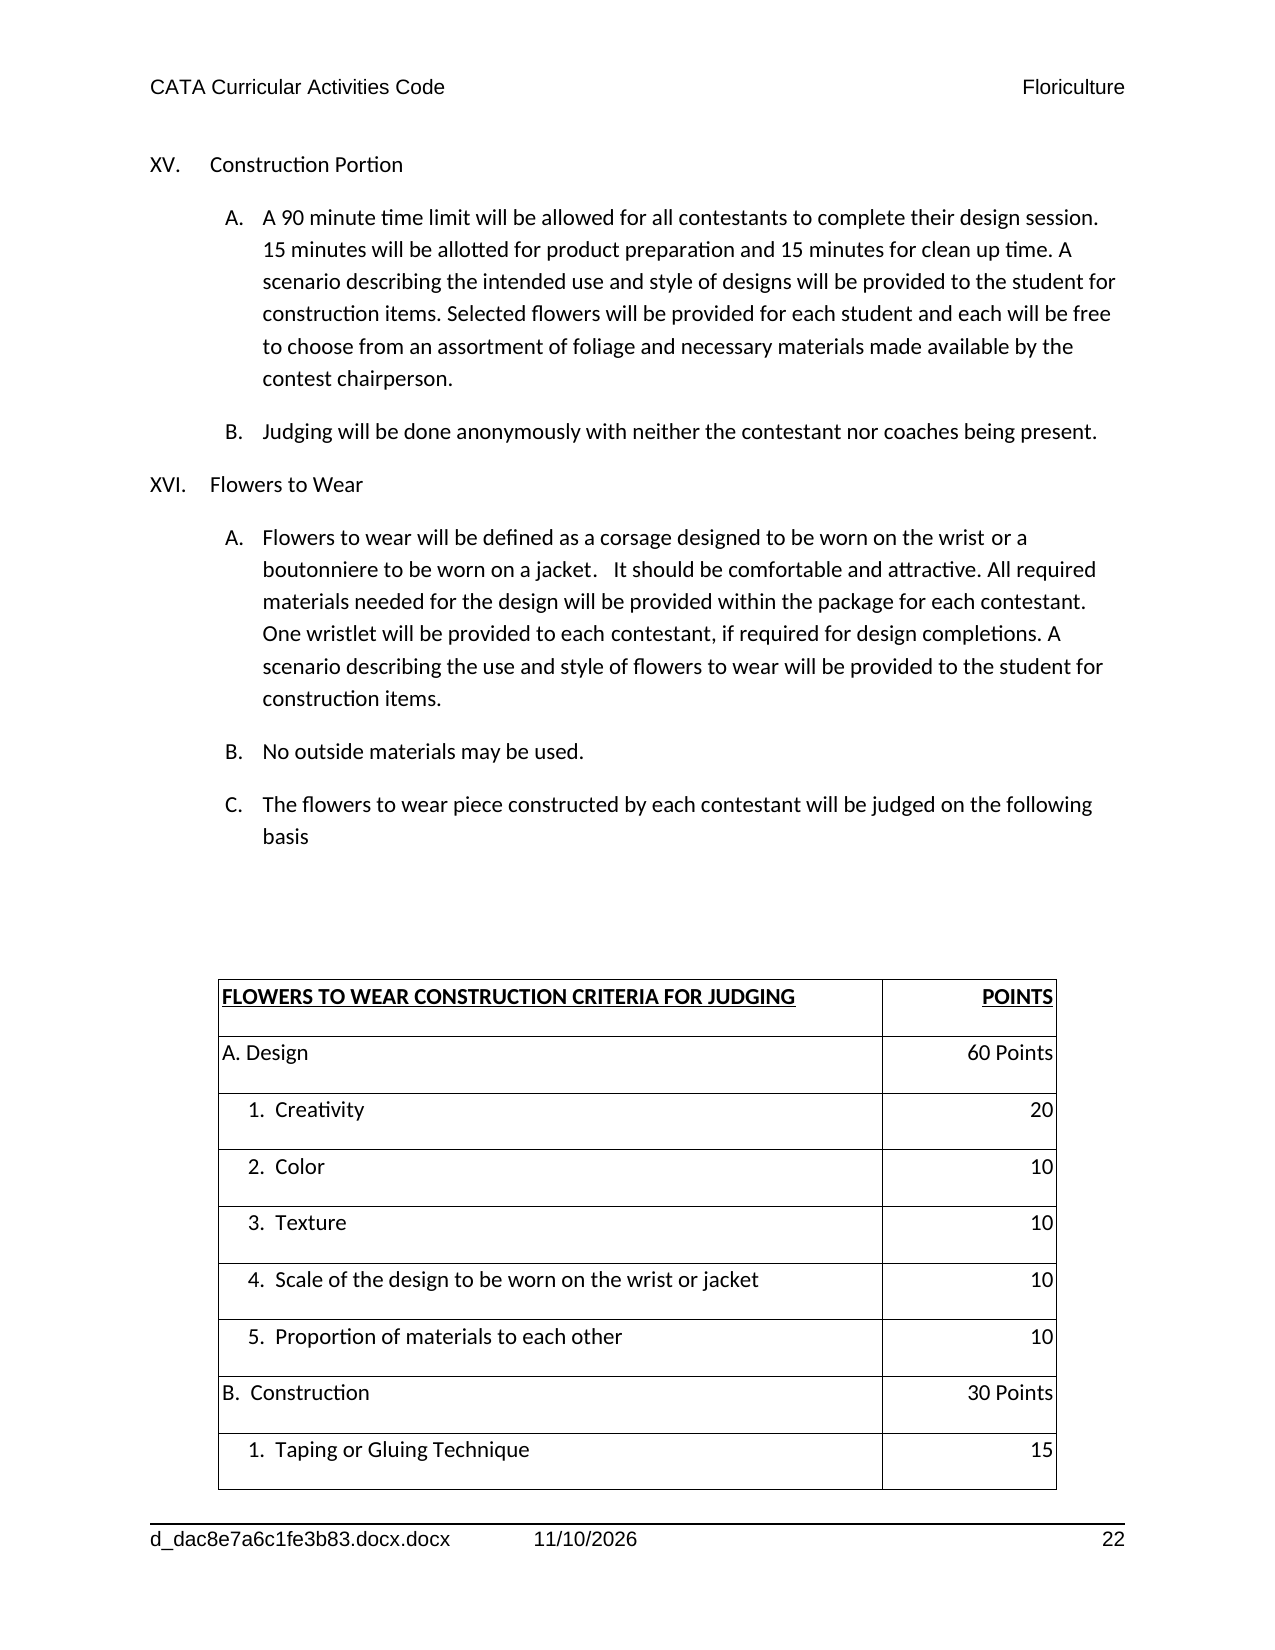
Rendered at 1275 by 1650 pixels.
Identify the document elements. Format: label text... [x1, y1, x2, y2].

table_cell 30 Points [883, 1377, 1056, 1433]
list Judging will be done anonymously with neither the contestant nor coaches being present. [225, 417, 1125, 445]
list No outside materials may be used. [225, 737, 1125, 765]
list Construction Portion [150, 150, 1125, 178]
table_cell 10 [883, 1264, 1056, 1319]
table_cell 5. Proportion of materials to each other [219, 1320, 882, 1376]
table_cell 20 [883, 1094, 1056, 1149]
table_cell 4. Scale of the design to be worn on the wrist or jacket [219, 1264, 882, 1319]
list The flowers to wear piece constructed by each contestant will be judged on the following basis [225, 790, 1125, 850]
table_cell 1. Taping or Gluing Technique [219, 1434, 882, 1489]
table_cell 2. Color [219, 1150, 882, 1206]
list Flowers to Wear [150, 470, 1125, 498]
table_cell A. Design [219, 1037, 882, 1093]
table_cell 15 [883, 1434, 1056, 1489]
list Flowers to wear will be defined as a corsage designed to be worn on the wrist or a boutonniere to be worn on a jacket. It should be comfortable and attractive. All required materials needed for the design will be provided within the package for each contestant. One wristlet will be provided to each contestant, if required for design completions. A scenario describing the use and style of flowers to wear will be provided to the student for construction items. [225, 523, 1125, 712]
table_cell 10 [883, 1207, 1056, 1263]
table_cell B. Construction [219, 1377, 882, 1433]
table_cell 1. Creativity [219, 1094, 882, 1149]
table_cell 10 [883, 1320, 1056, 1376]
table_header POINTS [883, 980, 1056, 1036]
table_header FLOWERS TO WEAR CONSTRUCTION CRITERIA FOR JUDGING [219, 980, 882, 1036]
table_cell 10 [883, 1150, 1056, 1206]
list A 90 minute time limit will be allowed for all contestants to complete their design session. 15 minutes will be allotted for product preparation and 15 minutes for clean up time. A scenario describing the intended use and style of designs will be provided to the student for construction items. Selected flowers will be provided for each student and each will be free to choose from an assortment of foliage and necessary materials made available by the contest chairperson. [225, 203, 1125, 392]
table_cell 60 Points [883, 1037, 1056, 1093]
table_cell 3. Texture [219, 1207, 882, 1263]
